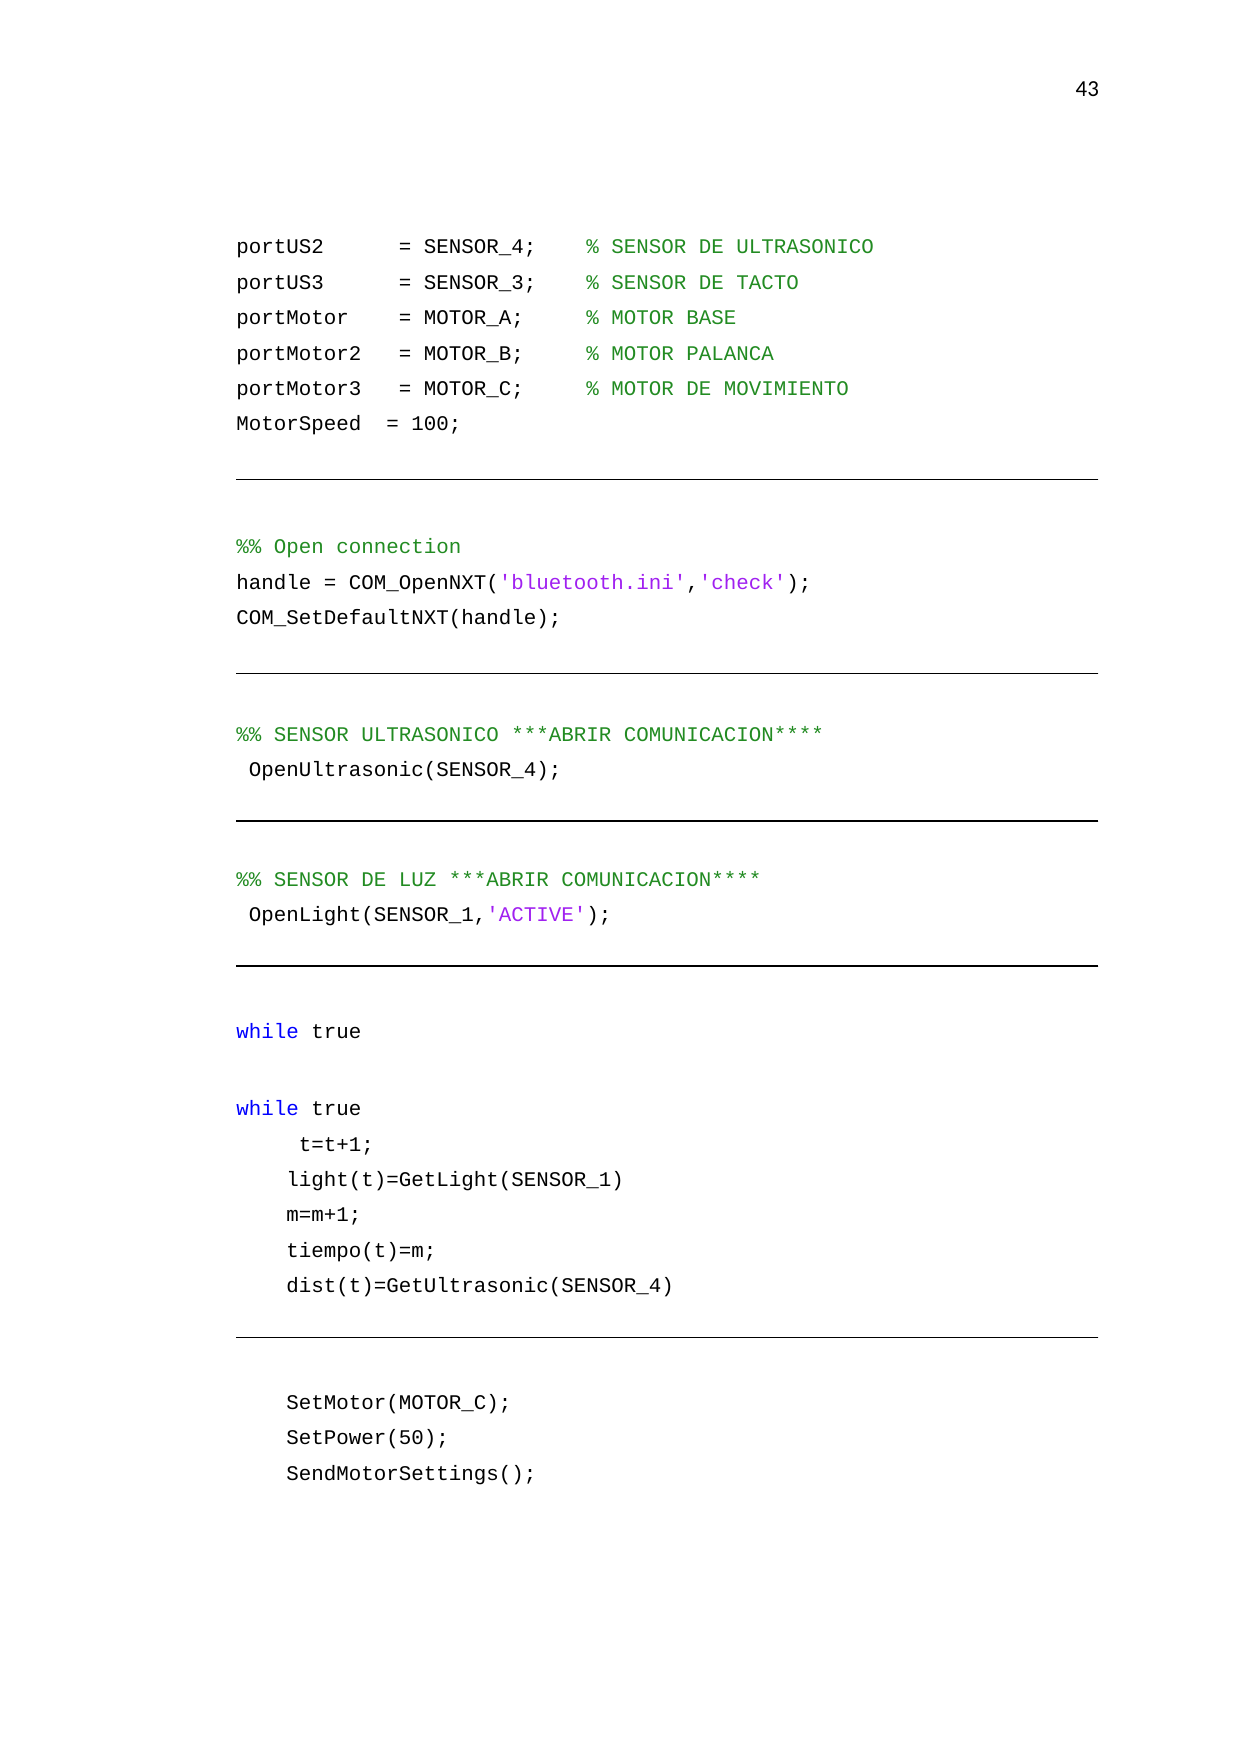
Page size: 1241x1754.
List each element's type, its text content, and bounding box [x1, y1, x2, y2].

text while true [236, 1098, 1098, 1122]
text OpenLight(SENSOR_1,'ACTIVE'); [236, 904, 1098, 928]
text while true [236, 1021, 1098, 1044]
text light(t)=GetLight(SENSOR_1) [236, 1169, 1098, 1193]
text t=t+1; [236, 1134, 1098, 1157]
text portMotor = MOTOR_A; % MOTOR BASE [236, 307, 1098, 331]
text SetPower(50); [236, 1427, 1098, 1451]
text tiempo(t)=m; [236, 1240, 1098, 1263]
text %% SENSOR ULTRASONICO ***ABRIR COMUNICACION**** [236, 724, 1098, 747]
text dist(t)=GetUltrasonic(SENSOR_4) [236, 1275, 1098, 1299]
text portUS2 = SENSOR_4; % SENSOR DE ULTRASONICO [236, 236, 1098, 260]
text portMotor3 = MOTOR_C; % MOTOR DE MOVIMIENTO [236, 378, 1098, 402]
text m=m+1; [236, 1204, 1098, 1228]
text %% SENSOR DE LUZ ***ABRIR COMUNICACION**** [236, 869, 1098, 893]
text %% Open connection [236, 536, 1098, 560]
text portMotor2 = MOTOR_B; % MOTOR PALANCA [236, 342, 1098, 366]
text SetMotor(MOTOR_C); [236, 1392, 1098, 1415]
text OpenUltrasonic(SENSOR_4); [236, 759, 1098, 783]
text handle = COM_OpenNXT('bluetooth.ini','check'); [236, 572, 1098, 595]
text COM_SetDefaultNXT(handle); [236, 607, 1098, 631]
text MotorSpeed = 100; [236, 413, 1098, 437]
text portUS3 = SENSOR_3; % SENSOR DE TACTO [236, 272, 1098, 295]
text SendMotorSettings(); [236, 1463, 1098, 1486]
